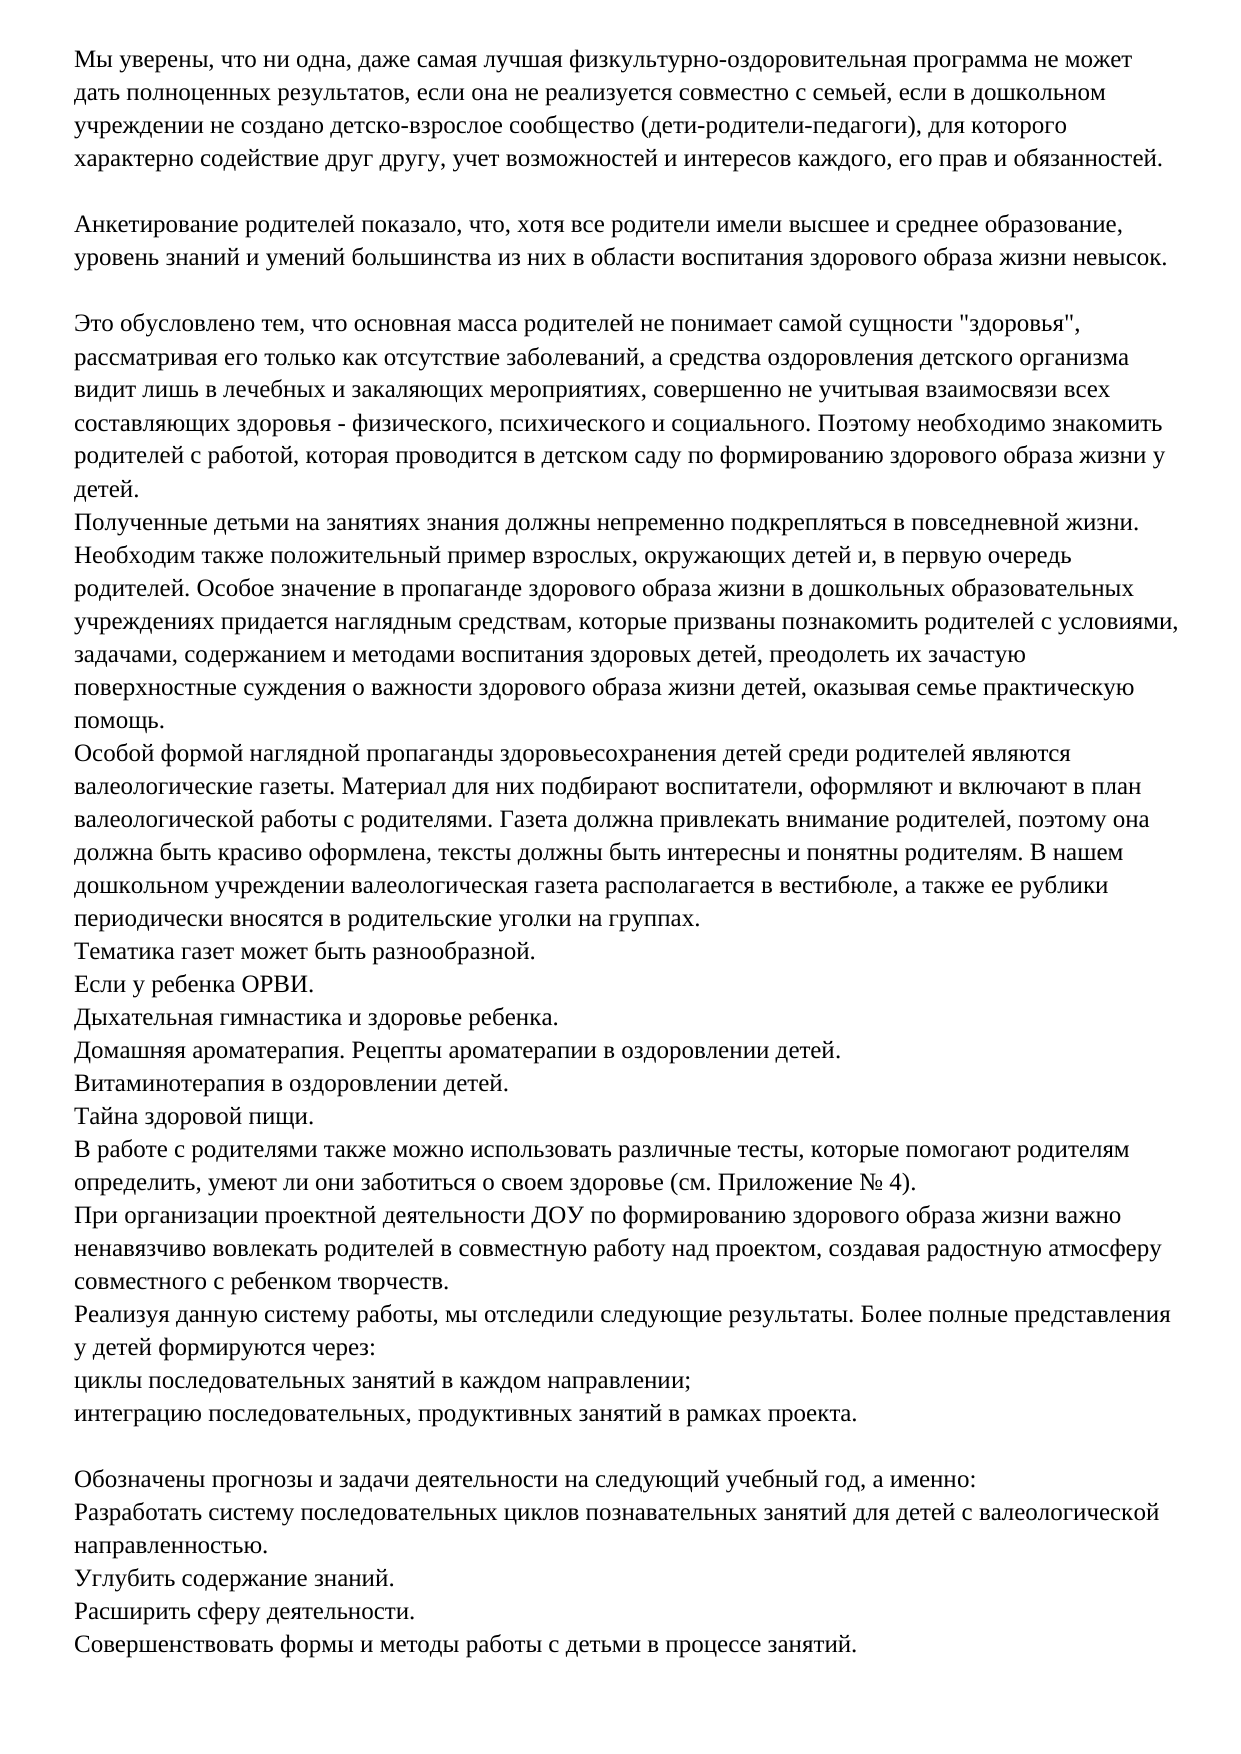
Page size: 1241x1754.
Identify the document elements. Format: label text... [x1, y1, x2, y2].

text Дыхательная гимнастика и здоровье ребенка. [74, 1002, 1181, 1031]
text Особой формой наглядной пропаганды здоровьесохранения детей среди родителей являются валеологические газеты. Материал для них подбирают воспитатели, оформляют и включают в план валеологической работы с родителями. Газета должна привлекать внимание родителей, поэтому она должна быть красиво оформлена, тексты должны быть интересны и понятны родителям. В нашем дошкольном учреждении валеологическая газета располагается в вестибюле, а также ее рублики периодически вносятся в родительские уголки на группах. [74, 738, 1181, 932]
text интеграцию последовательных, продуктивных занятий в рамках проекта. [74, 1398, 1181, 1427]
text циклы последовательных занятий в каждом направлении; [74, 1365, 1181, 1394]
text Если у ребенка ОРВИ. [74, 969, 1181, 998]
text Углубить содержание знаний. [74, 1563, 1181, 1592]
text Совершенствовать формы и методы работы с детьми в процессе занятий. [74, 1629, 1181, 1658]
text Тайна здоровой пищи. [74, 1101, 1181, 1130]
text В работе с родителями также можно использовать различные тесты, которые помогают родителям определить, умеют ли они заботиться о своем здоровье (см. Приложение № 4). [74, 1134, 1181, 1196]
text Разработать систему последовательных циклов познавательных занятий для детей с валеологической направленностью. [74, 1497, 1181, 1559]
text Анкетирование родителей показало, что, хотя все родители имели высшее и среднее образование, уровень знаний и умений большинства из них в области воспитания здорового образа жизни невысок. [74, 209, 1181, 271]
text Реализуя данную систему работы, мы отследили следующие результаты. Более полные представления у детей формируются через: [74, 1299, 1181, 1361]
text При организации проектной деятельности ДОУ по формированию здорового образа жизни важно ненавязчиво вовлекать родителей в совместную работу над проектом, создавая радостную атмосферу совместного с ребенком творчеств. [74, 1200, 1181, 1295]
text Тематика газет может быть разнообразной. [74, 936, 1181, 965]
text Домашняя ароматерапия. Рецепты ароматерапии в оздоровлении детей. [74, 1035, 1181, 1064]
text Обозначены прогнозы и задачи деятельности на следующий учебный год, а именно: [74, 1464, 1181, 1493]
text Витаминотерапия в оздоровлении детей. [74, 1068, 1181, 1097]
text Полученные детьми на занятиях знания должны непременно подкрепляться в повседневной жизни. Необходим также положительный пример взрослых, окружающих детей и, в первую очередь родителей. Особое значение в пропаганде здорового образа жизни в дошкольных образовательных учреждениях придается наглядным средствам, которые призваны познакомить родителей с условиями, задачами, содержанием и методами воспитания здоровых детей, преодолеть их зачастую поверхностные суждения о важности здорового образа жизни детей, оказывая семье практическую помощь. [74, 507, 1181, 733]
text Расширить сферу деятельности. [74, 1596, 1181, 1625]
text Это обусловлено тем, что основная масса родителей не понимает самой сущности "здоровья", рассматривая его только как отсутствие заболеваний, а средства оздоровления детского организма видит лишь в лечебных и закаляющих мероприятиях, совершенно не учитывая взаимосвязи всех составляющих здоровья - физического, психического и социального. Поэтому необходимо знакомить родителей с работой, которая проводится в детском саду по формированию здорового образа жизни у детей. [74, 308, 1181, 502]
text Мы уверены, что ни одна, даже самая лучшая физкультурно-оздоровительная программа не может дать полноценных результатов, если она не реализуется совместно с семьей, если в дошкольном учреждении не создано детско-взрослое сообщество (дети-родители-педагоги), для которого характерно содействие друг другу, учет возможностей и интересов каждого, его прав и обязанностей. [74, 44, 1181, 172]
